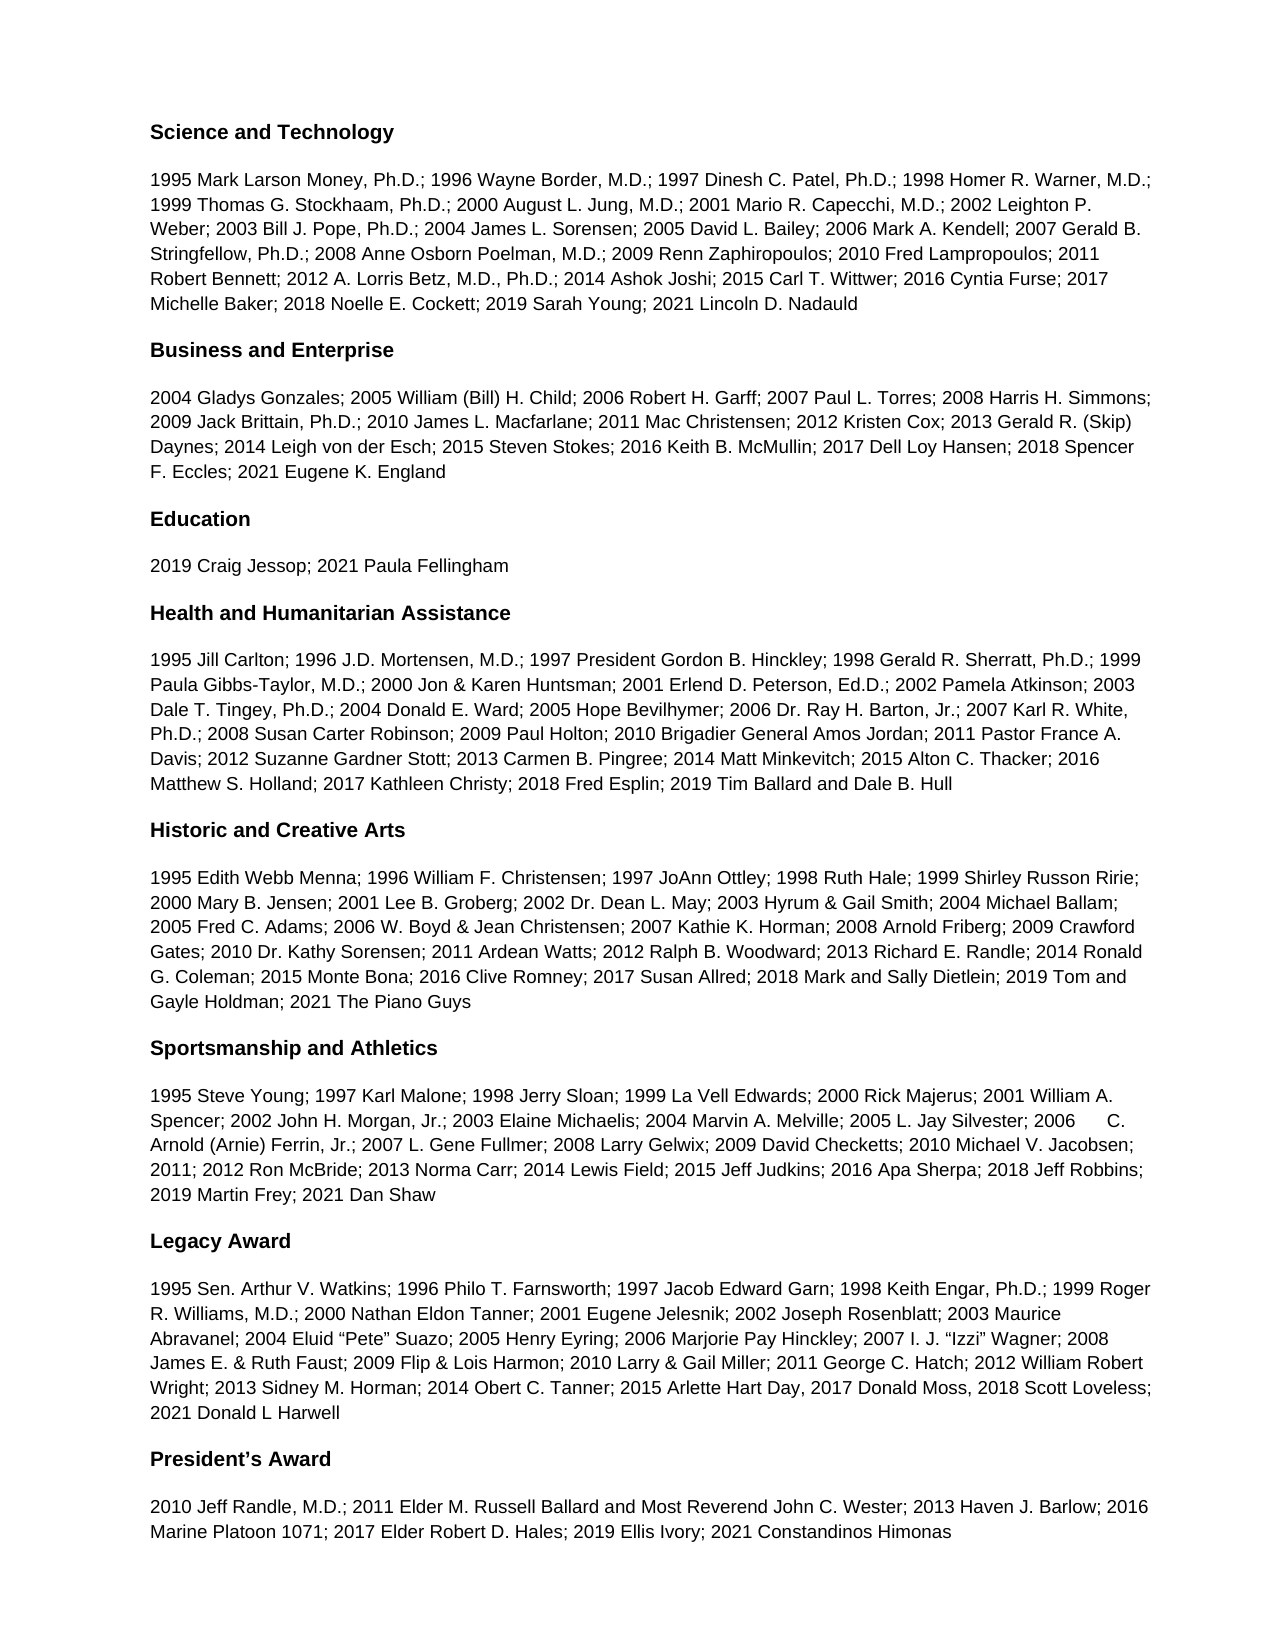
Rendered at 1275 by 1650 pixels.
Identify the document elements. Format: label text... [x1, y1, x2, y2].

text Education [150, 506, 1155, 530]
text Health and Humanitarian Assistance [150, 600, 1155, 624]
text 1995 Steve Young; 1997 Karl Malone; 1998 Jerry Sloan; 1999 La Vell Edwards; 2000 Rick Majerus; 2001 William A. Spencer; 2002 John H. Morgan, Jr.; 2003 Elaine Michaelis; 2004 Marvin A. Melville; 2005 L. Jay Silvester; 2006 C. Arnold (Arnie) Ferrin, Jr.; 2007 L. Gene Fullmer; 2008 Larry Gelwix; 2009 David Checketts; 2010 Michael V. Jacobsen; 2011; 2012 Ron McBride; 2013 Norma Carr; 2014 Lewis Field; 2015 Jeff Judkins; 2016 Apa Sherpa; 2018 Jeff Robbins; 2019 Martin Frey; 2021 Dan Shaw [150, 1084, 1155, 1205]
text Legacy Award [150, 1229, 1155, 1253]
text 1995 Jill Carlton; 1996 J.D. Mortensen, M.D.; 1997 President Gordon B. Hinckley; 1998 Gerald R. Sherratt, Ph.D.; 1999 Paula Gibbs-Taylor, M.D.; 2000 Jon & Karen Huntsman; 2001 Erlend D. Peterson, Ed.D.; 2002 Pamela Atkinson; 2003 Dale T. Tingey, Ph.D.; 2004 Donald E. Ward; 2005 Hope Bevilhymer; 2006 Dr. Ray H. Barton, Jr.; 2007 Karl R. White, Ph.D.; 2008 Susan Carter Robinson; 2009 Paul Holton; 2010 Brigadier General Amos Jordan; 2011 Pastor France A. Davis; 2012 Suzanne Gardner Stott; 2013 Carmen B. Pingree; 2014 Matt Minkevitch; 2015 Alton C. Thacker; 2016 Matthew S. Holland; 2017 Kathleen Christy; 2018 Fred Esplin; 2019 Tim Ballard and Dale B. Hull [150, 649, 1155, 794]
text Science and Technology [150, 120, 1155, 144]
text Sportsmanship and Athletics [150, 1036, 1155, 1060]
text Business and Enterprise [150, 338, 1155, 362]
text 1995 Mark Larson Money, Ph.D.; 1996 Wayne Border, M.D.; 1997 Dinesh C. Patel, Ph.D.; 1998 Homer R. Warner, M.D.; 1999 Thomas G. Stockhaam, Ph.D.; 2000 August L. Jung, M.D.; 2001 Mario R. Capecchi, M.D.; 2002 Leighton P. Weber; 2003 Bill J. Pope, Ph.D.; 2004 James L. Sorensen; 2005 David L. Bailey; 2006 Mark A. Kendell; 2007 Gerald B. Stringfellow, Ph.D.; 2008 Anne Osborn Poelman, M.D.; 2009 Renn Zaphiropoulos; 2010 Fred Lampropoulos; 2011 Robert Bennett; 2012 A. Lorris Betz, M.D., Ph.D.; 2014 Ashok Joshi; 2015 Carl T. Wittwer; 2016 Cyntia Furse; 2017 Michelle Baker; 2018 Noelle E. Cockett; 2019 Sarah Young; 2021 Lincoln D. Nadauld [150, 168, 1155, 314]
text Historic and Creative Arts [150, 818, 1155, 842]
text 1995 Sen. Arthur V. Watkins; 1996 Philo T. Farnsworth; 1997 Jacob Edward Garn; 1998 Keith Engar, Ph.D.; 1999 Roger R. Williams, M.D.; 2000 Nathan Eldon Tanner; 2001 Eugene Jelesnik; 2002 Joseph Rosenblatt; 2003 Maurice Abravanel; 2004 Eluid “Pete” Suazo; 2005 Henry Eyring; 2006 Marjorie Pay Hinckley; 2007 I. J. “Izzi” Wagner; 2008 James E. & Ruth Faust; 2009 Flip & Lois Harmon; 2010 Larry & Gail Miller; 2011 George C. Hatch; 2012 William Robert Wright; 2013 Sidney M. Horman; 2014 Obert C. Tanner; 2015 Arlette Hart Day, 2017 Donald Moss, 2018 Scott Loveless; 2021 Donald L Harwell [150, 1278, 1155, 1423]
text 2019 Craig Jessop; 2021 Paula Fellingham [150, 555, 1155, 576]
text President’s Award [150, 1447, 1155, 1471]
text 2004 Gladys Gonzales; 2005 William (Bill) H. Child; 2006 Robert H. Garff; 2007 Paul L. Torres; 2008 Harris H. Simmons; 2009 Jack Brittain, Ph.D.; 2010 James L. Macfarlane; 2011 Mac Christensen; 2012 Kristen Cox; 2013 Gerald R. (Skip) Daynes; 2014 Leigh von der Esch; 2015 Steven Stokes; 2016 Keith B. McMullin; 2017 Dell Loy Hansen; 2018 Spencer F. Eccles; 2021 Eugene K. England [150, 386, 1155, 482]
text 2010 Jeff Randle, M.D.; 2011 Elder M. Russell Ballard and Most Reverend John C. Wester; 2013 Haven J. Barlow; 2016 Marine Platoon 1071; 2017 Elder Robert D. Hales; 2019 Ellis Ivory; 2021 Constandinos Himonas [150, 1496, 1155, 1542]
text 1995 Edith Webb Menna; 1996 William F. Christensen; 1997 JoAnn Ottley; 1998 Ruth Hale; 1999 Shirley Russon Ririe; 2000 Mary B. Jensen; 2001 Lee B. Groberg; 2002 Dr. Dean L. May; 2003 Hyrum & Gail Smith; 2004 Michael Ballam; 2005 Fred C. Adams; 2006 W. Boyd & Jean Christensen; 2007 Kathie K. Horman; 2008 Arnold Friberg; 2009 Crawford Gates; 2010 Dr. Kathy Sorensen; 2011 Ardean Watts; 2012 Ralph B. Woodward; 2013 Richard E. Randle; 2014 Ronald G. Coleman; 2015 Monte Bona; 2016 Clive Romney; 2017 Susan Allred; 2018 Mark and Sally Dietlein; 2019 Tom and Gayle Holdman; 2021 The Piano Guys [150, 867, 1155, 1012]
